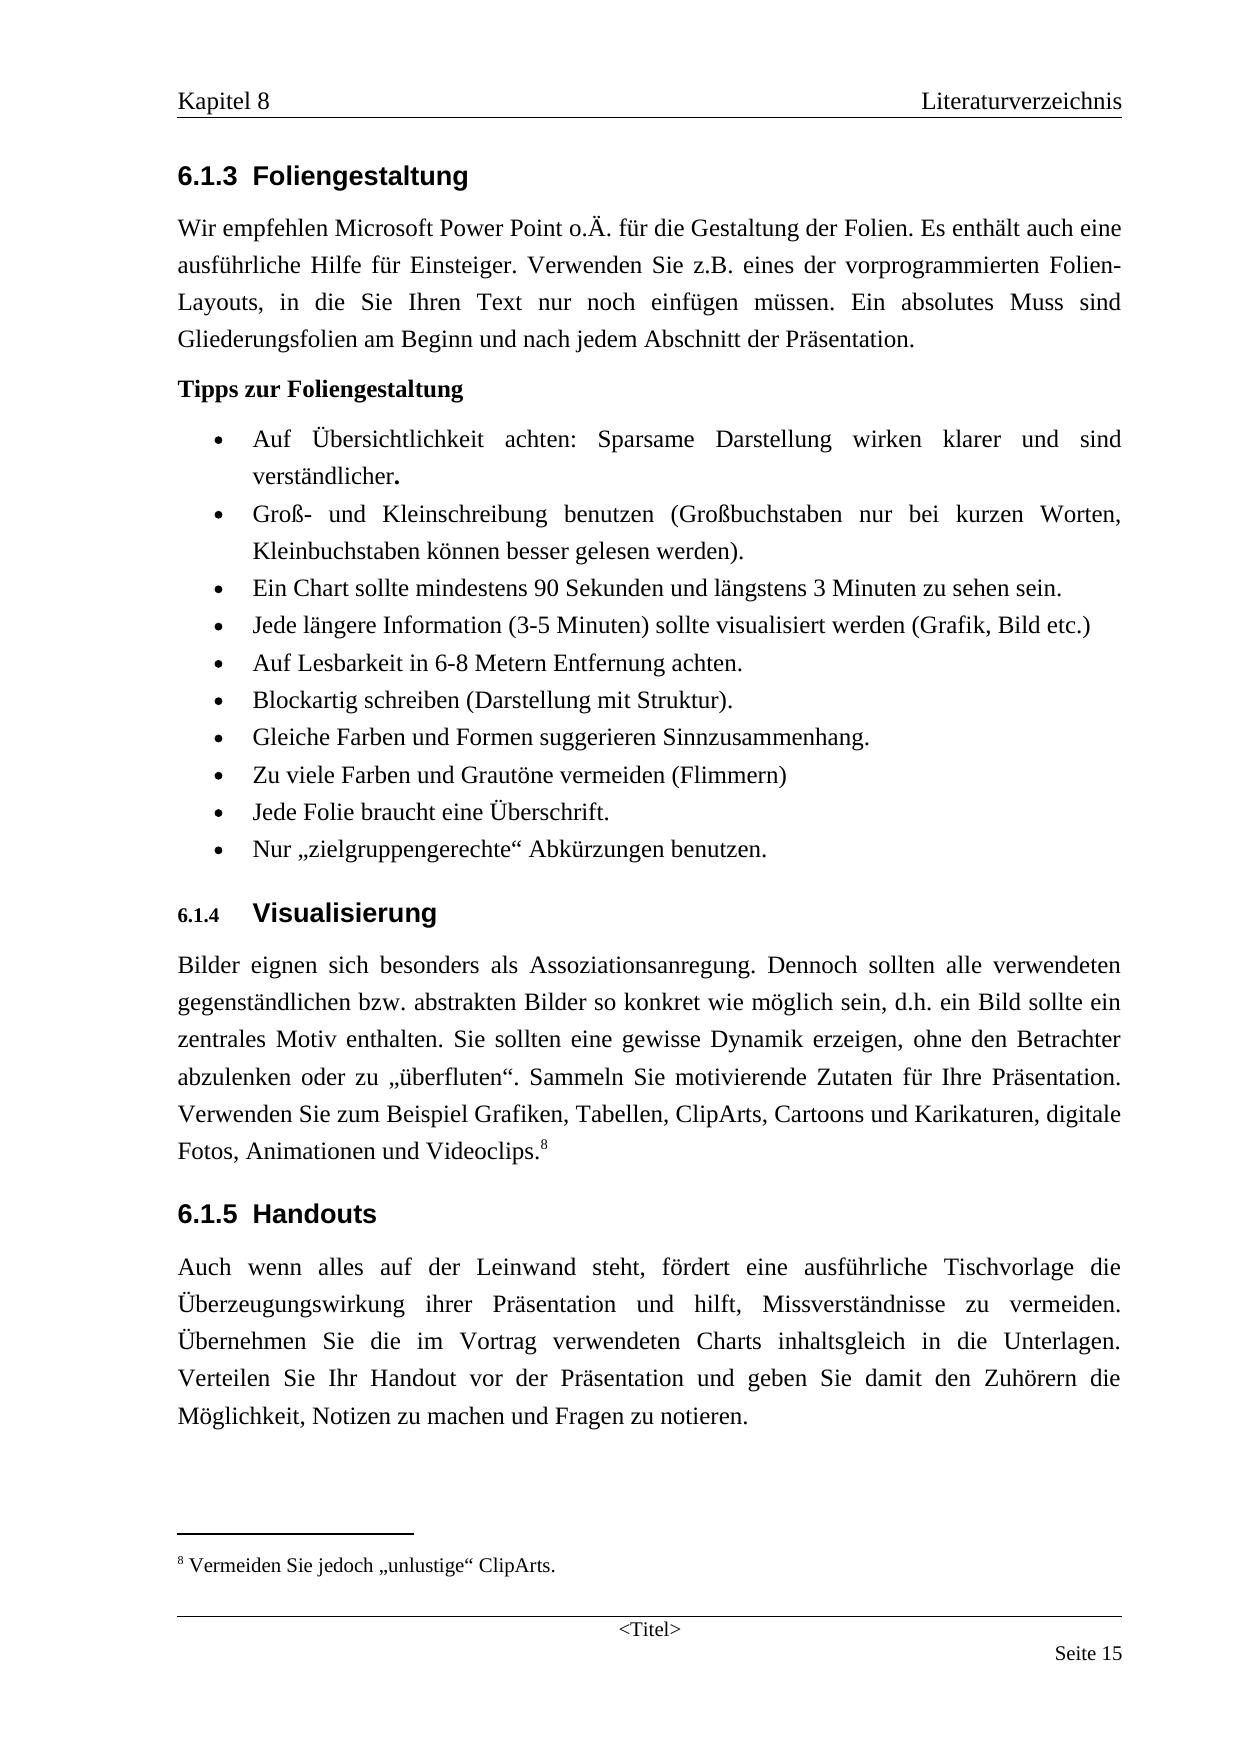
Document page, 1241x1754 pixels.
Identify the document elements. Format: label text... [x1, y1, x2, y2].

text Jede Folie braucht eine Überschrift. [215, 797, 1122, 826]
subtitle Foliengestaltung [177, 159, 1122, 191]
text Tipps zur Foliengestaltung [177, 374, 1122, 403]
text Auch wenn alles auf der Leinwand steht, fördert eine ausführliche Tischvorlage die Überzeugungswirkung ihrer Präsentation und hilft, Missverständnisse zu vermeiden. Übernehmen Sie die im Vortrag verwendeten Charts inhaltsgleich in die Unterlagen. Verteilen Sie Ihr Handout vor der Präsentation und geben Sie damit den Zuhörern die Möglichkeit, Notizen zu machen und Fragen zu notieren. [177, 1252, 1122, 1429]
text Wir empfehlen Microsoft Power Point o.Ä. für die Gestaltung der Folien. Es enthält auch eine ausführliche Hilfe für Einsteiger. Verwenden Sie z.B. eines der vorprogrammierten Folien-Layouts, in die Sie Ihren Text nur noch einfügen müssen. Ein absolutes Muss sind Gliederungsfolien am Beginn und nach jedem Abschnitt der Präsentation. [177, 213, 1122, 353]
text Jede längere Information (3-5 Minuten) sollte visualisiert werden (Grafik, Bild etc.) [215, 611, 1122, 639]
text Zu viele Farben und Grautöne vermeiden (Flimmern) [215, 760, 1122, 788]
subtitle Visualisierung [177, 897, 1122, 928]
text Auf Lesbarkeit in 6-8 Metern Entfernung achten. [215, 648, 1122, 677]
text Bilder eignen sich besonders als Assoziationsanregung. Dennoch sollten alle verwendeten gegenständlichen bzw. abstrakten Bilder so konkret wie möglich sein, d.h. ein Bild sollte ein zentrales Motiv enthalten. Sie sollten eine gewisse Dynamik erzeigen, ohne den Betrachter abzulenken oder zu „überfluten“. Sammeln Sie motivierende Zutaten für Ihre Präsentation. Verwenden Sie zum Beispiel Grafiken, Tabellen, ClipArts, Cartoons und Karikaturen, digitale Fotos, Animationen und Videoclips. [177, 950, 1122, 1165]
text Gleiche Farben und Formen suggerieren Sinnzusammenhang. [215, 722, 1122, 751]
text Groß- und Kleinschreibung benutzen (Großbuchstaben nur bei kurzen Worten, Kleinbuchstaben können besser gelesen werden). [215, 499, 1122, 565]
text Ein Chart sollte mindestens 90 Sekunden und längstens 3 Minuten zu sehen sein. [215, 573, 1122, 602]
text Blockartig schreiben (Darstellung mit Struktur). [215, 685, 1122, 714]
text Auf Übersichtlichkeit achten: Sparsame Darstellung wirken klarer und sind verständlicher. [215, 424, 1122, 490]
subtitle Handouts [177, 1198, 1122, 1230]
text Nur „zielgruppengerechte“ Abkürzungen benutzen. [215, 834, 1122, 863]
